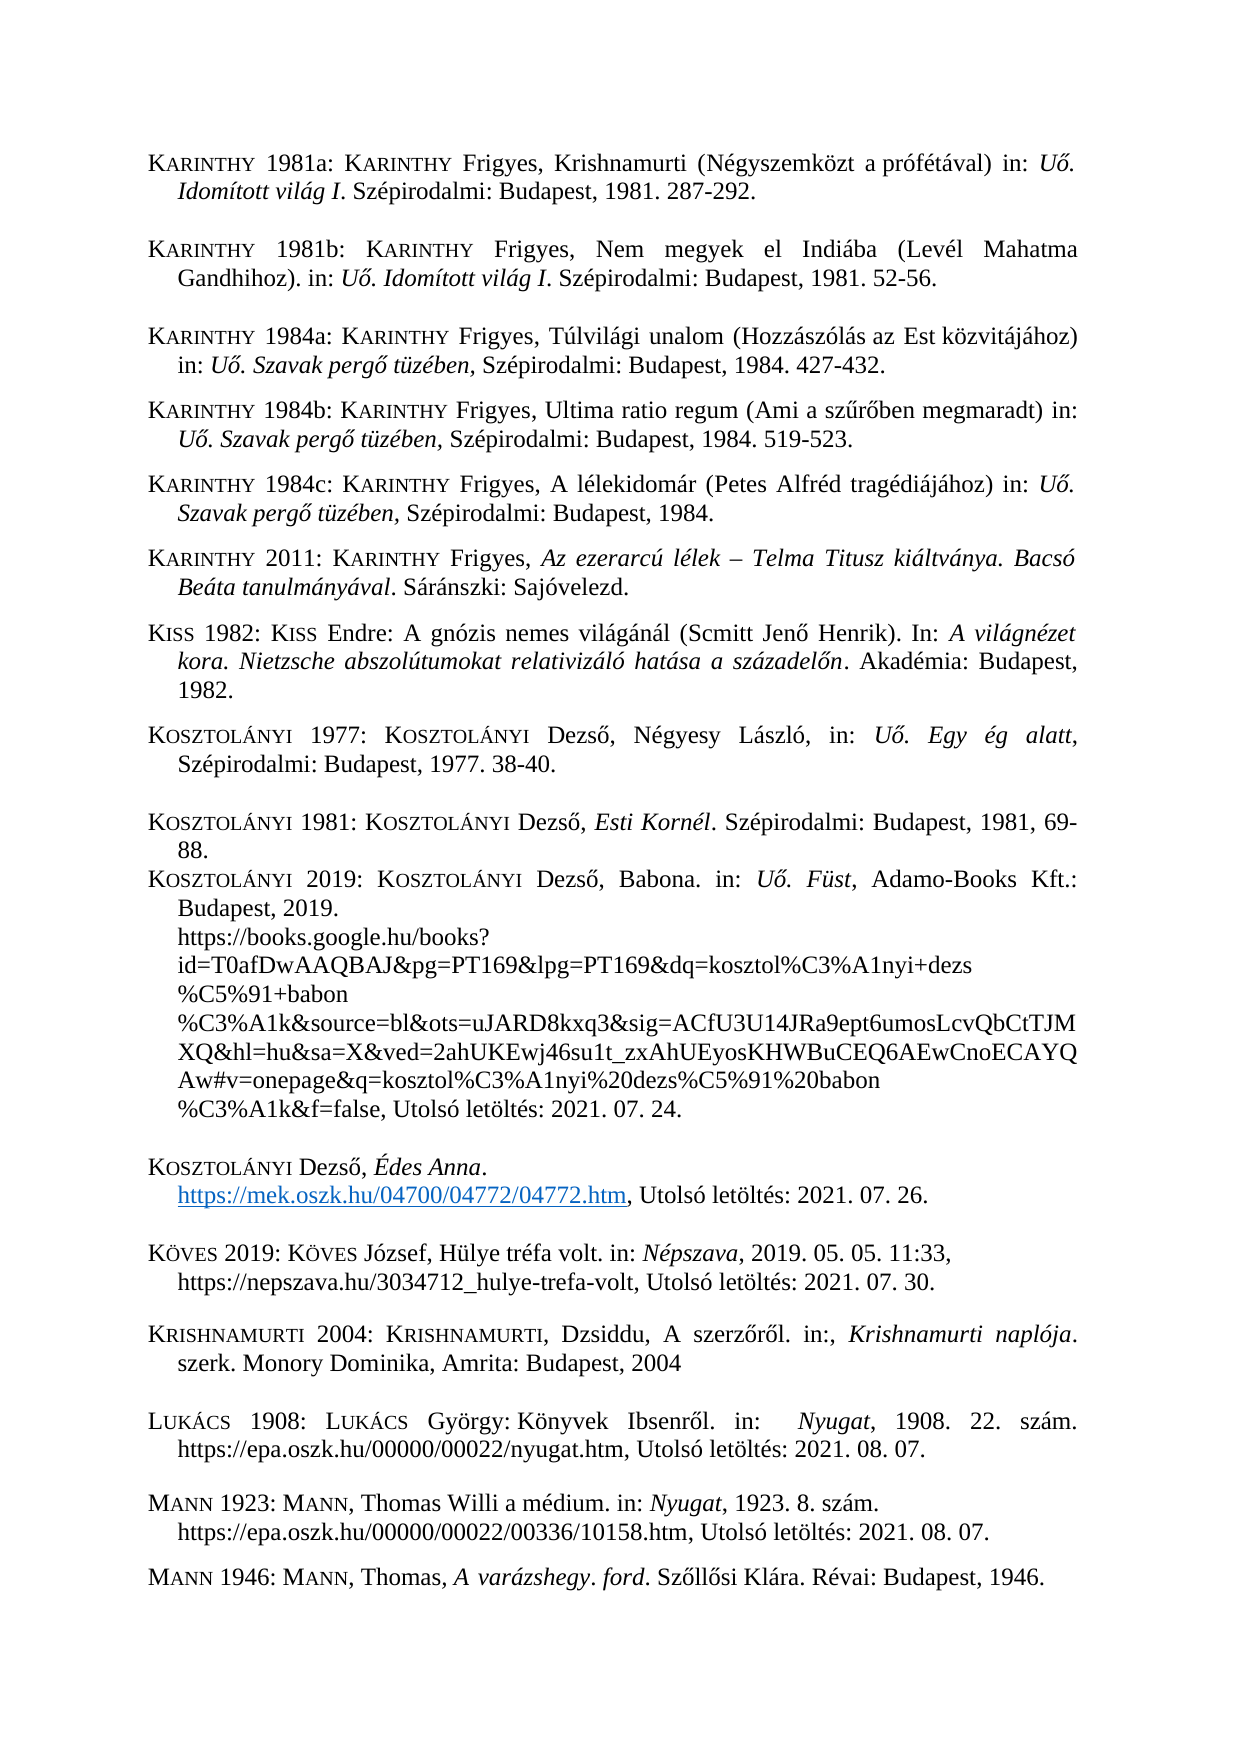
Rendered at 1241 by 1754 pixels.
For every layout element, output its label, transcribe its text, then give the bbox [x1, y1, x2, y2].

text Mann 1946: Mann, Thomas, A varázshegy. ford. Szőllősi Klára. Révai: Budapest, 1946. [148, 1562, 1078, 1591]
text https://books.google.hu/books?id=T0afDwAAQBAJ&pg=PT169&lpg=PT169&dq=kosztol%C3%A1nyi+dezs%C5%91+babon%C3%A1k&source=bl&ots=uJARD8kxq3&sig=ACfU3U14JRa9ept6umosLcvQbCtTJMXQ&hl=hu&sa=X&ved=2ahUKEwj46su1t_zxAhUEyosKHWBuCEQ6AEwCnoECAYQAw#v=onepage&q=kosztol%C3%A1nyi%20dezs%C5%91%20babon%C3%A1k&f=false, Utolsó letöltés: 2021. 07. 24. [177, 922, 1078, 1123]
text https://nepszava.hu/3034712_hulye-trefa-volt, Utolsó letöltés: 2021. 07. 30. [177, 1267, 1078, 1296]
text Karinthy 1981b: Karinthy Frigyes, Nem megyek el Indiába (Levél Mahatma Gandhihoz). in: Uő. Idomított világ I. Szépirodalmi: Budapest, 1981. 52-56. [148, 234, 1078, 292]
text Kosztolányi 1981: Kosztolányi Dezső, Esti Kornél. Szépirodalmi: Budapest, 1981, 69-88. [148, 807, 1078, 864]
text Kiss 1982: Kiss Endre: A gnózis nemes világánál (Scmitt Jenő Henrik). In: A világnézet kora. Nietzsche abszolútumokat relativizáló hatása a századelőn. Akadémia: Budapest, 1982. [148, 618, 1078, 704]
text Karinthy 2011: Karinthy Frigyes, Az ezerarcú lélek – Telma Titusz kiáltványa. Bacsó Beáta tanulmányával. Sáránszki: Sajóvelezd. [148, 543, 1078, 601]
text Karinthy 1981a: Karinthy Frigyes, Krishnamurti (Négyszemközt a prófétával) in: Uő. Idomított világ I. Szépirodalmi: Budapest, 1981. 287-292. [148, 148, 1078, 205]
text Karinthy 1984a: Karinthy Frigyes, Túlvilági unalom (Hozzászólás az Est közvitájához) in: Uő. Szavak pergő tüzében, Szépirodalmi: Budapest, 1984. 427-432. [148, 321, 1078, 378]
text Kosztolányi 1977: Kosztolányi Dezső, Négyesy László, in: Uő. Egy ég alatt, Szépirodalmi: Budapest, 1977. 38-40. [148, 721, 1078, 778]
text Lukács 1908: Lukács György: Könyvek Ibsenről. in: Nyugat, 1908. 22. szám. https://epa.oszk.hu/00000/00022/nyugat.htm, Utolsó letöltés: 2021. 08. 07. [148, 1406, 1078, 1463]
text Kosztolányi Dezső, Édes Anna. [148, 1152, 1078, 1181]
text Karinthy 1984b: Karinthy Frigyes, Ultima ratio regum (Ami a szűrőben megmaradt) in: Uő. Szavak pergő tüzében, Szépirodalmi: Budapest, 1984. 519-523. [148, 395, 1078, 453]
text Köves 2019: Köves József, Hülye tréfa volt. in: Népszava, 2019. 05. 05. 11:33, [148, 1238, 1078, 1267]
text Mann 1923: Mann, Thomas Willi a médium. in: Nyugat, 1923. 8. szám. [148, 1488, 1078, 1517]
text Krishnamurti 2004: Krishnamurti, Dzsiddu, A szerzőről. in:, Krishnamurti naplója. szerk. Monory Dominika, Amrita: Budapest, 2004 [148, 1319, 1078, 1377]
text https://epa.oszk.hu/00000/00022/00336/10158.htm, Utolsó letöltés: 2021. 08. 07. [148, 1517, 1078, 1546]
text https://mek.oszk.hu/04700/04772/04772.htm, Utolsó letöltés: 2021. 07. 26. [177, 1181, 1078, 1209]
text Karinthy 1984c: Karinthy Frigyes, A lélekidomár (Petes Alfréd tragédiájához) in: Uő. Szavak pergő tüzében, Szépirodalmi: Budapest, 1984. [148, 469, 1078, 527]
text Kosztolányi 2019: Kosztolányi Dezső, Babona. in: Uő. Füst, Adamo-Books Kft.: Budapest, 2019. [148, 864, 1078, 922]
